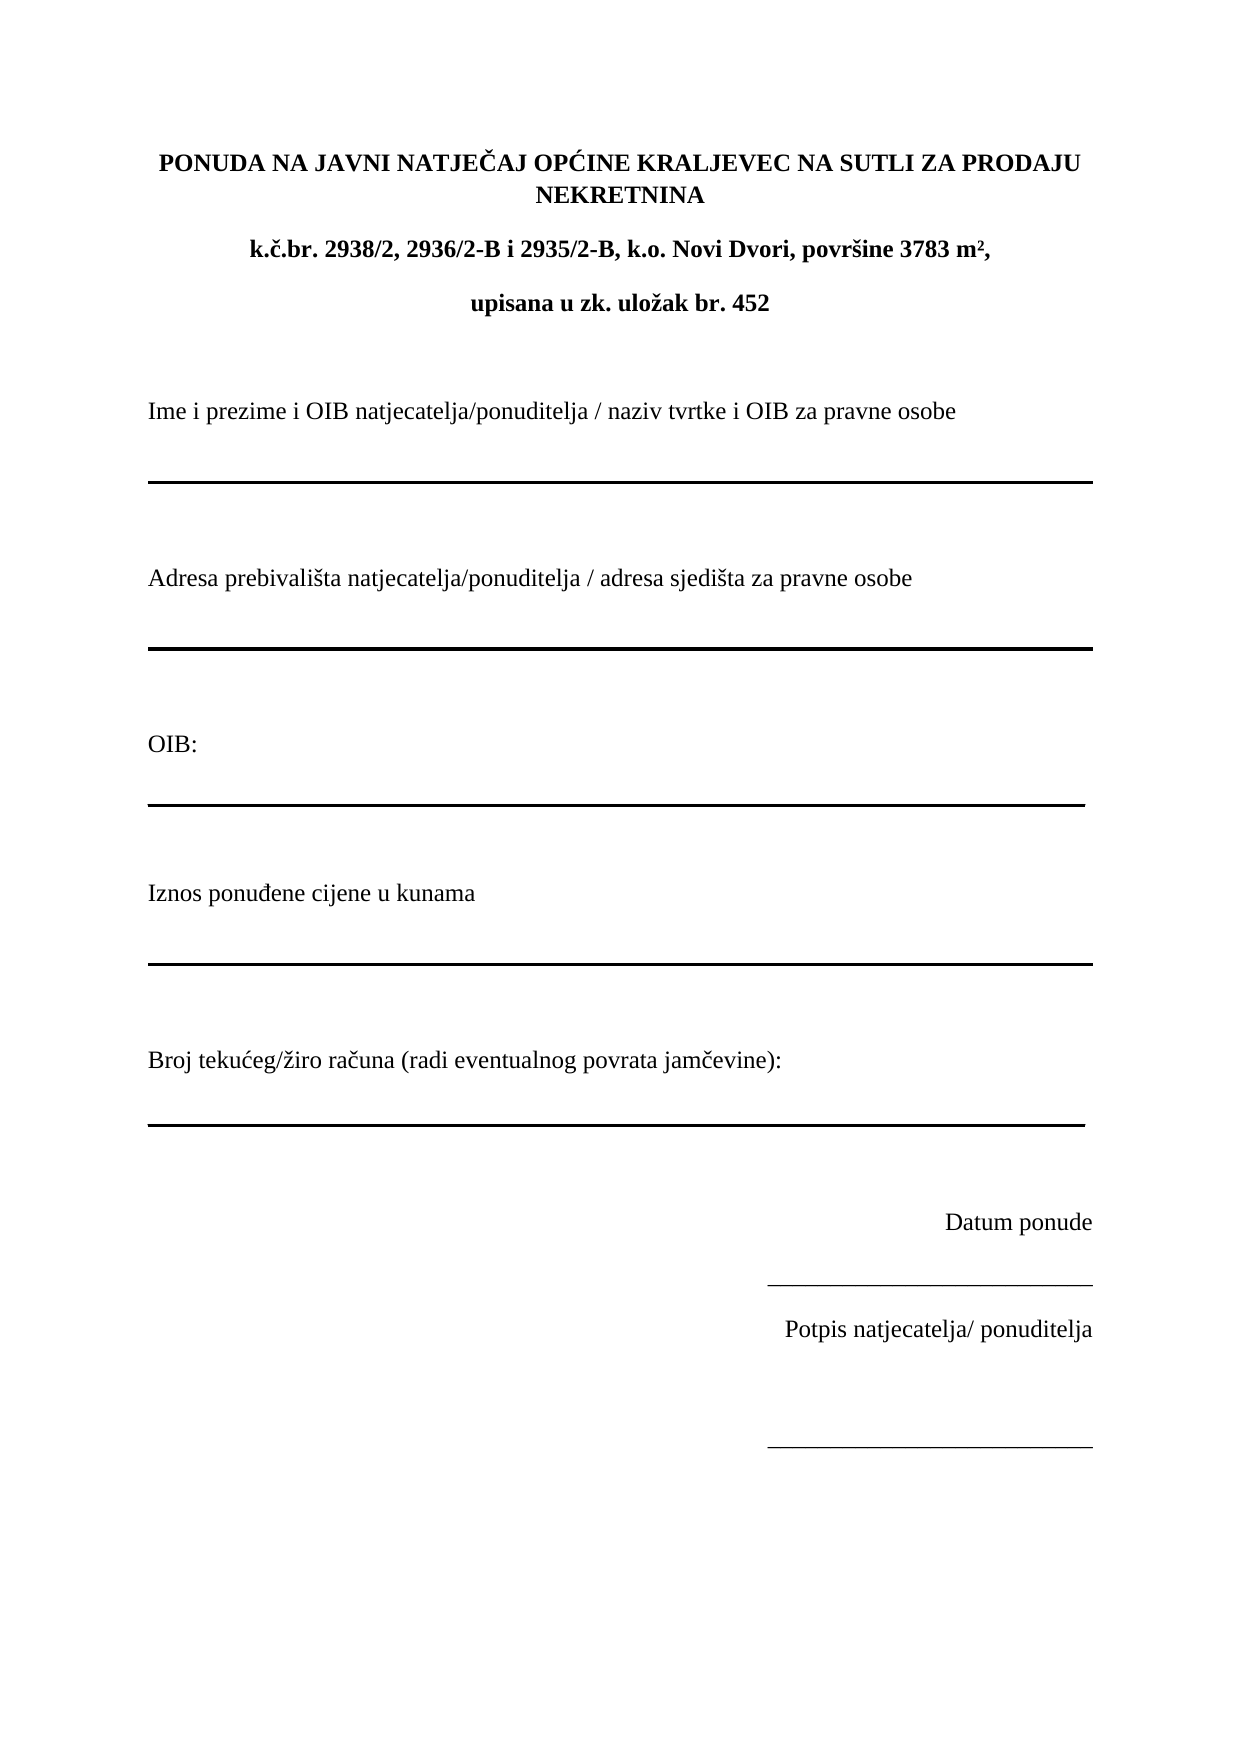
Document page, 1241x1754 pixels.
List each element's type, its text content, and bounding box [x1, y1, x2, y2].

text upisana u zk. uložak br. 452 [148, 288, 1093, 317]
text k.č.br. 2938/2, 2936/2-B i 2935/2-B, k.o. Novi Dvori, površine 3783 m², [148, 234, 1093, 263]
text Broj tekućeg/žiro računa (radi eventualnog povrata jamčevine): [148, 1045, 1093, 1074]
text Adresa prebivališta natjecatelja/ponuditelja / adresa sjedišta za pravne osobe [148, 563, 1093, 592]
text __________________________ [148, 1422, 1093, 1451]
text ___________________________________________________________________________ [148, 779, 1093, 808]
text Ime i prezime i OIB natjecatelja/ponuditelja / naziv tvrtke i OIB za pravne osobe [148, 396, 1093, 425]
text ___________________________________________________________________________ [148, 1099, 1093, 1128]
text OIB: [148, 729, 1093, 758]
text __________________________ [148, 1261, 1093, 1289]
text Datum ponude [148, 1207, 1093, 1235]
text Iznos ponuđene cijene u kunama [148, 878, 1093, 907]
text PONUDA NA JAVNI NATJEČAJ OPĆINE KRALJEVEC NA SUTLI ZA PRODAJU NEKRETNINA [148, 148, 1093, 209]
text Potpis natjecatelja/ ponuditelja [148, 1314, 1093, 1343]
